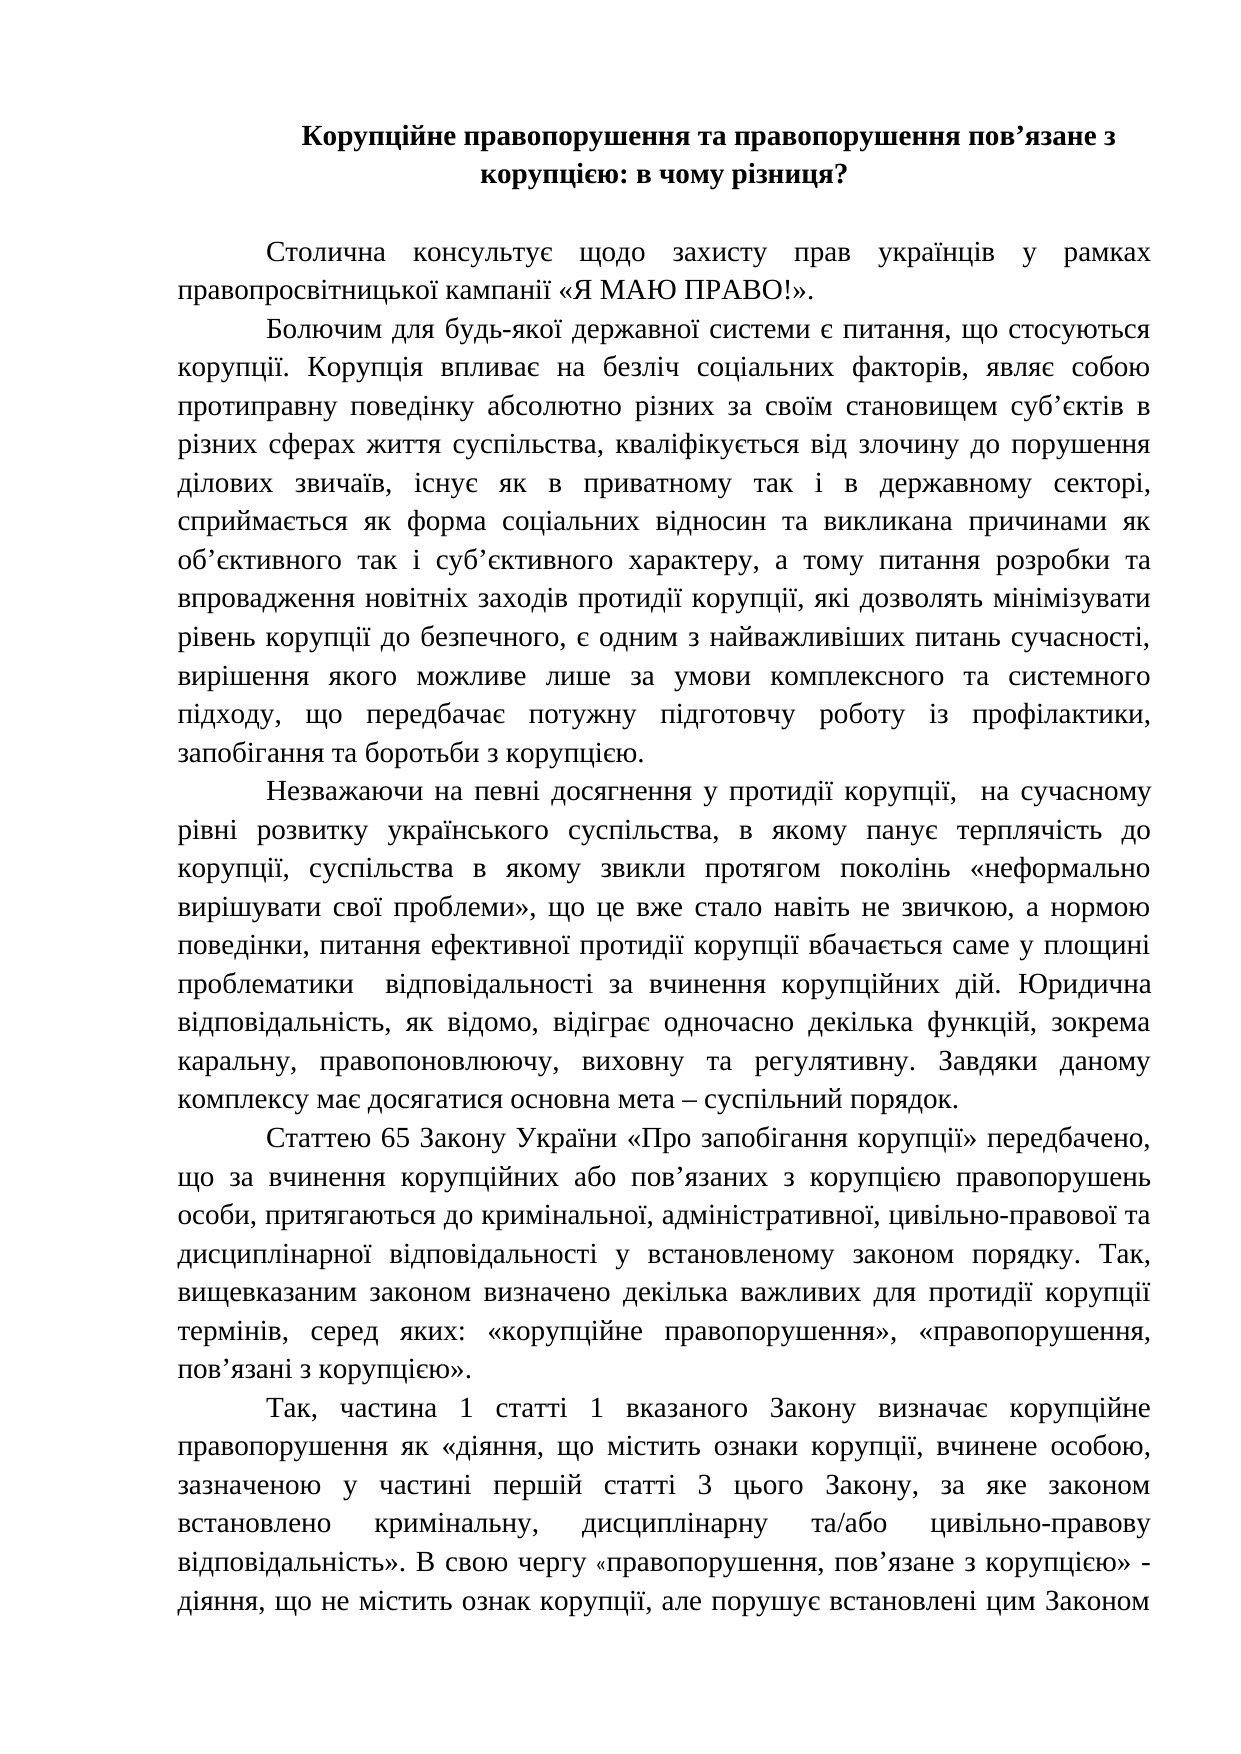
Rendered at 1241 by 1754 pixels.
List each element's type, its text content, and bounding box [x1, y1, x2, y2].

text Корупційне правопорушення та правопорушення пов’язане з корупцією: в чому різниця? [177, 118, 1152, 190]
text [177, 1390, 1152, 1616]
text Болючим для будь-якої державної системи є питання, що стосуються корупції. Корупція впливає на безліч соціальних факторів, являє собою протиправну поведінку абсолютно різних за своїм становищем суб’єктів в різних сферах життя суспільства, кваліфікується від злочину до порушення ділових звичаїв, існує як в приватному так і в державному секторі, сприймається як форма соціальних відносин та викликана причинами як об’єктивного так і суб’єктивного характеру, а тому питання розробки та впровадження новітніх заходів протидії корупції, які дозволять мінімізувати рівень корупції до безпечного, є одним з найважливіших питань сучасності, вирішення якого можливе лише за умови комплексного та системного підходу, що передбачає потужну підготовчу роботу із профілактики, запобігання та боротьби з корупцією. [177, 311, 1152, 768]
text Незважаючи на певні досягнення у протидії корупції, на сучасному рівні розвитку українського суспільства, в якому панує терплячість до корупції, суспільства в якому звикли протягом поколінь «неформально вирішувати свої проблеми», що це вже стало навіть не звичкою, а нормою поведінки, питання ефективної протидії корупції вбачається саме у площині проблематики відповідальності за вчинення корупційних дій. Юридична відповідальність, як відомо, відіграє одночасно декілька функцій, зокрема каральну, правопоновлюючу, виховну та регулятивну. Завдяки даному комплексу має досягатися основна мета – суспільний порядок. [177, 773, 1152, 1115]
text Статтею 65 Закону України «Про запобігання корупції» передбачено, що за вчинення корупційних або пов’язаних з корупцією правопорушень особи, притягаються до кримінальної, адміністративної, цивільно-правової та дисциплінарної відповідальності у встановленому законом порядку. Так, вищевказаним законом визначено декілька важливих для протидії корупції термінів, серед яких: «корупційне правопорушення», «правопорушення, пов’язані з корупцією». [177, 1120, 1152, 1385]
text Столична консультує щодо захисту прав українців у рамках правопросвітницької кампанії «Я МАЮ ПРАВО!». [177, 234, 1152, 306]
